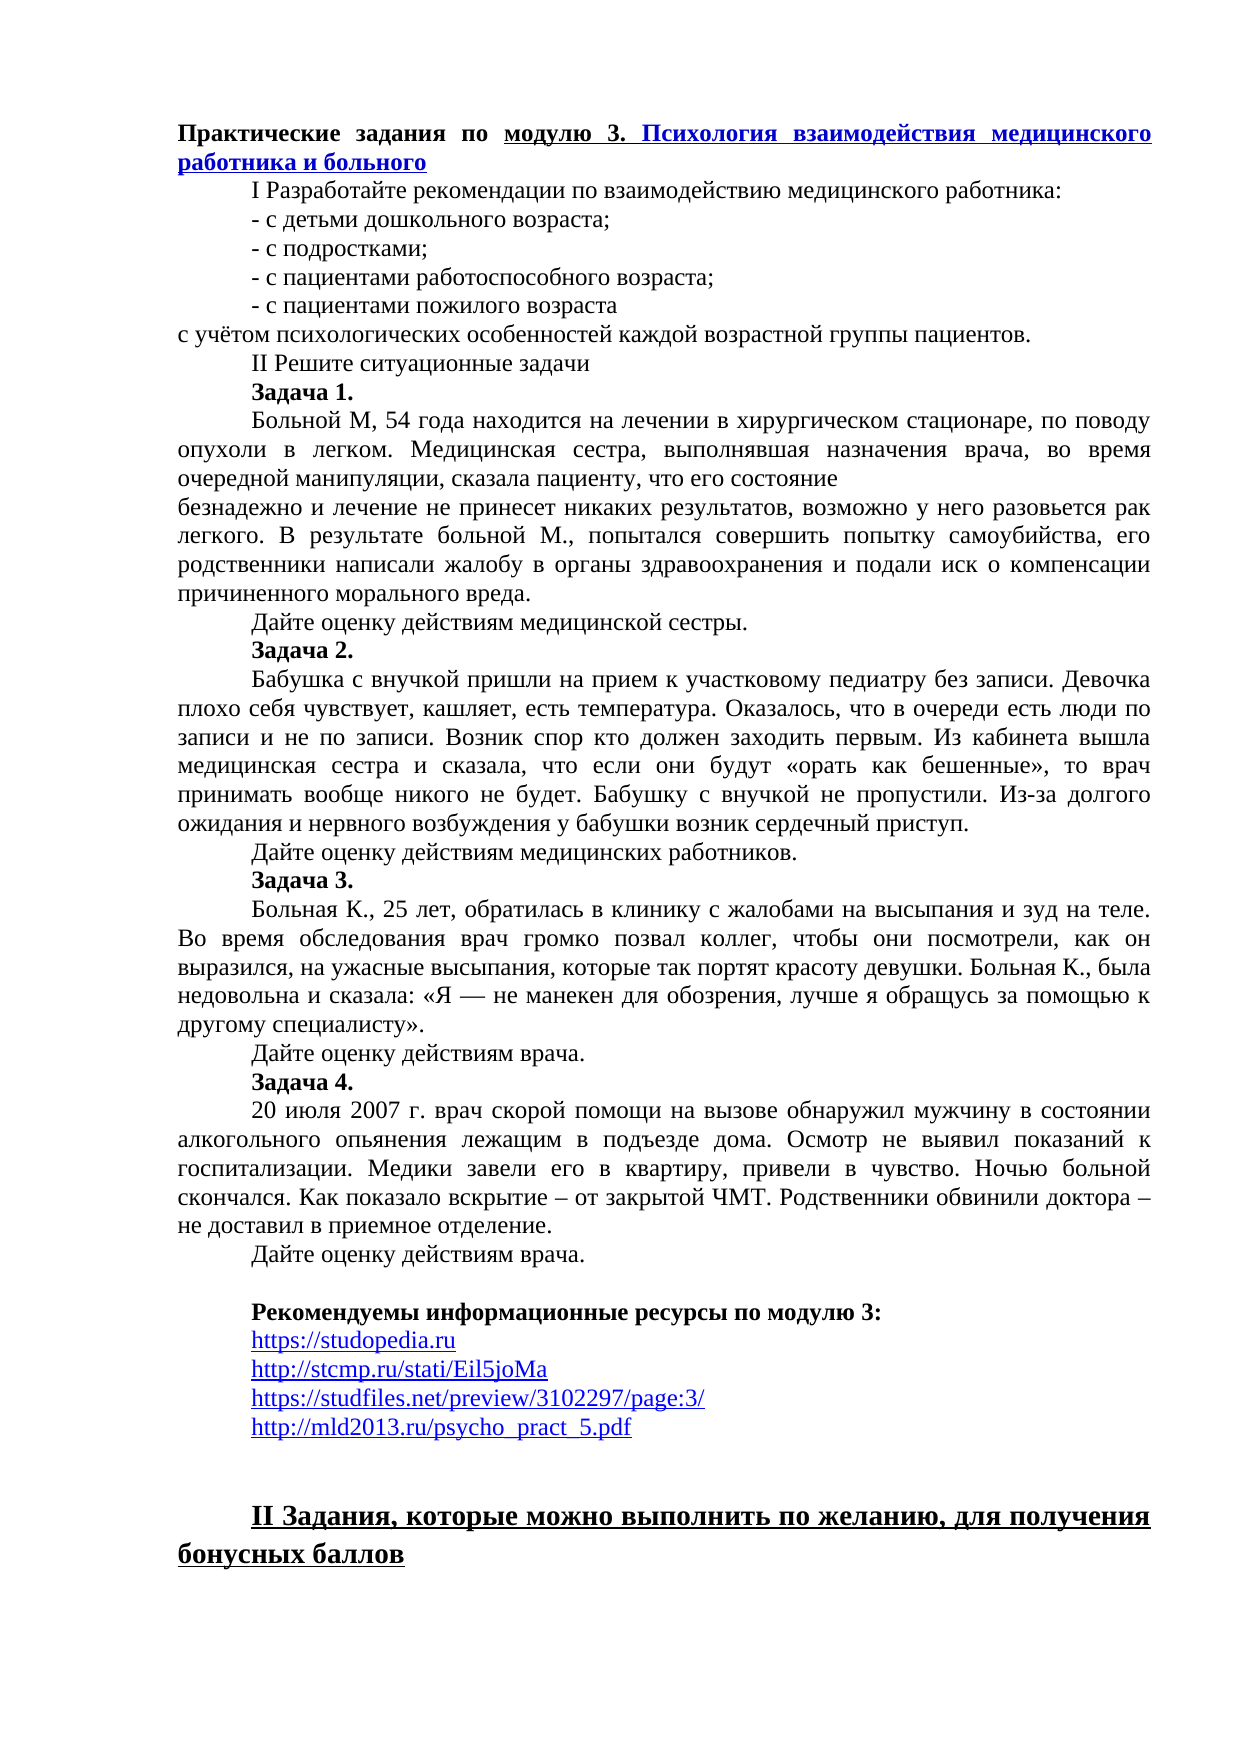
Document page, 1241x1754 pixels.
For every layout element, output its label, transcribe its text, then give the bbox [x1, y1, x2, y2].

text II Решите ситуационные задачи [177, 348, 1152, 377]
text Задача 3. [177, 866, 1152, 894]
text Дайте оценку действиям медицинской сестры. [177, 607, 1152, 636]
text безнадежно и лечение не принесет никаких результатов, возможно у него разовьется рак легкого. В результате больной М., попытался совершить попытку самоубийства, его родственники написали жалобу в органы здравоохранения и подали иск о компенсации причиненного морального вреда. [177, 492, 1152, 607]
text II Задания, которые можно выполнить по желанию, для получения бонусных баллов [177, 1498, 1152, 1570]
text https://studopedia.ru [177, 1326, 1152, 1354]
text Дайте оценку действиям медицинских работников. [177, 837, 1152, 866]
text Больной М, 54 года находится на лечении в хирургическом стационаре, по поводу опухоли в легком. Медицинская сестра, выполнявшая назначения врача, во время очередной манипуляции, сказала пациенту, что его состояние [177, 406, 1152, 492]
text Бабушка с внучкой пришли на прием к участковому педиатру без записи. Девочка плохо себя чувствует, кашляет, есть температура. Оказалось, что в очереди есть люди по записи и не по записи. Возник спор кто должен заходить первым. Из кабинета вышла медицинская сестра и сказала, что если они будут «орать как бешенные», то врач принимать вообще никого не будет. Бабушку с внучкой не пропустили. Из-за долгого ожидания и нервного возбуждения у бабушки возник сердечный приступ. [177, 664, 1152, 837]
text с учётом психологических особенностей каждой возрастной группы пациентов. [177, 319, 1152, 348]
text http://stcmp.ru/stati/Eil5joMa [177, 1354, 1152, 1383]
text - с детьми дошкольного возраста; [177, 204, 1152, 233]
text Задача 2. [177, 636, 1152, 664]
text Рекомендуемы информационные ресурсы по модулю 3: [177, 1297, 1152, 1326]
text I Разработайте рекомендации по взаимодействию медицинского работника: [177, 176, 1152, 204]
text - с пациентами пожилого возраста [177, 291, 1152, 319]
text Дайте оценку действиям врача. [177, 1239, 1152, 1268]
text https://studfiles.net/preview/3102297/page:3/ [177, 1383, 1152, 1412]
text Больная К., 25 лет, обратилась в клинику с жалобами на высыпания и зуд на теле. Во время обследования врач громко позвал коллег, чтобы они посмотрели, как он выразился, на ужасные высыпания, которые так портят красоту девушки. Больная К., была недовольна и сказала: «Я — не манекен для обозрения, лучше я обращусь за помощью к другому специалисту». [177, 894, 1152, 1038]
text Задача 1. [177, 377, 1152, 406]
text http://mld2013.ru/psycho_pract_5.pdf [177, 1412, 1152, 1441]
text - с подростками; [177, 233, 1152, 262]
text Задача 4. [177, 1067, 1152, 1096]
text 20 июля 2007 г. врач скорой помощи на вызове обнаружил мужчину в состоянии алкогольного опьянения лежащим в подъезде дома. Осмотр не выявил показаний к госпитализации. Медики завели его в квартиру, привели в чувство. Ночью больной скончался. Как показало вскрытие – от закрытой ЧМТ. Родственники обвинили доктора – не доставил в приемное отделение. [177, 1096, 1152, 1239]
text Практические задания по модулю 3. Психология взаимодействия медицинского работника и больного [177, 118, 1152, 176]
text - с пациентами работоспособного возраста; [177, 262, 1152, 291]
text Дайте оценку действиям врача. [177, 1038, 1152, 1067]
